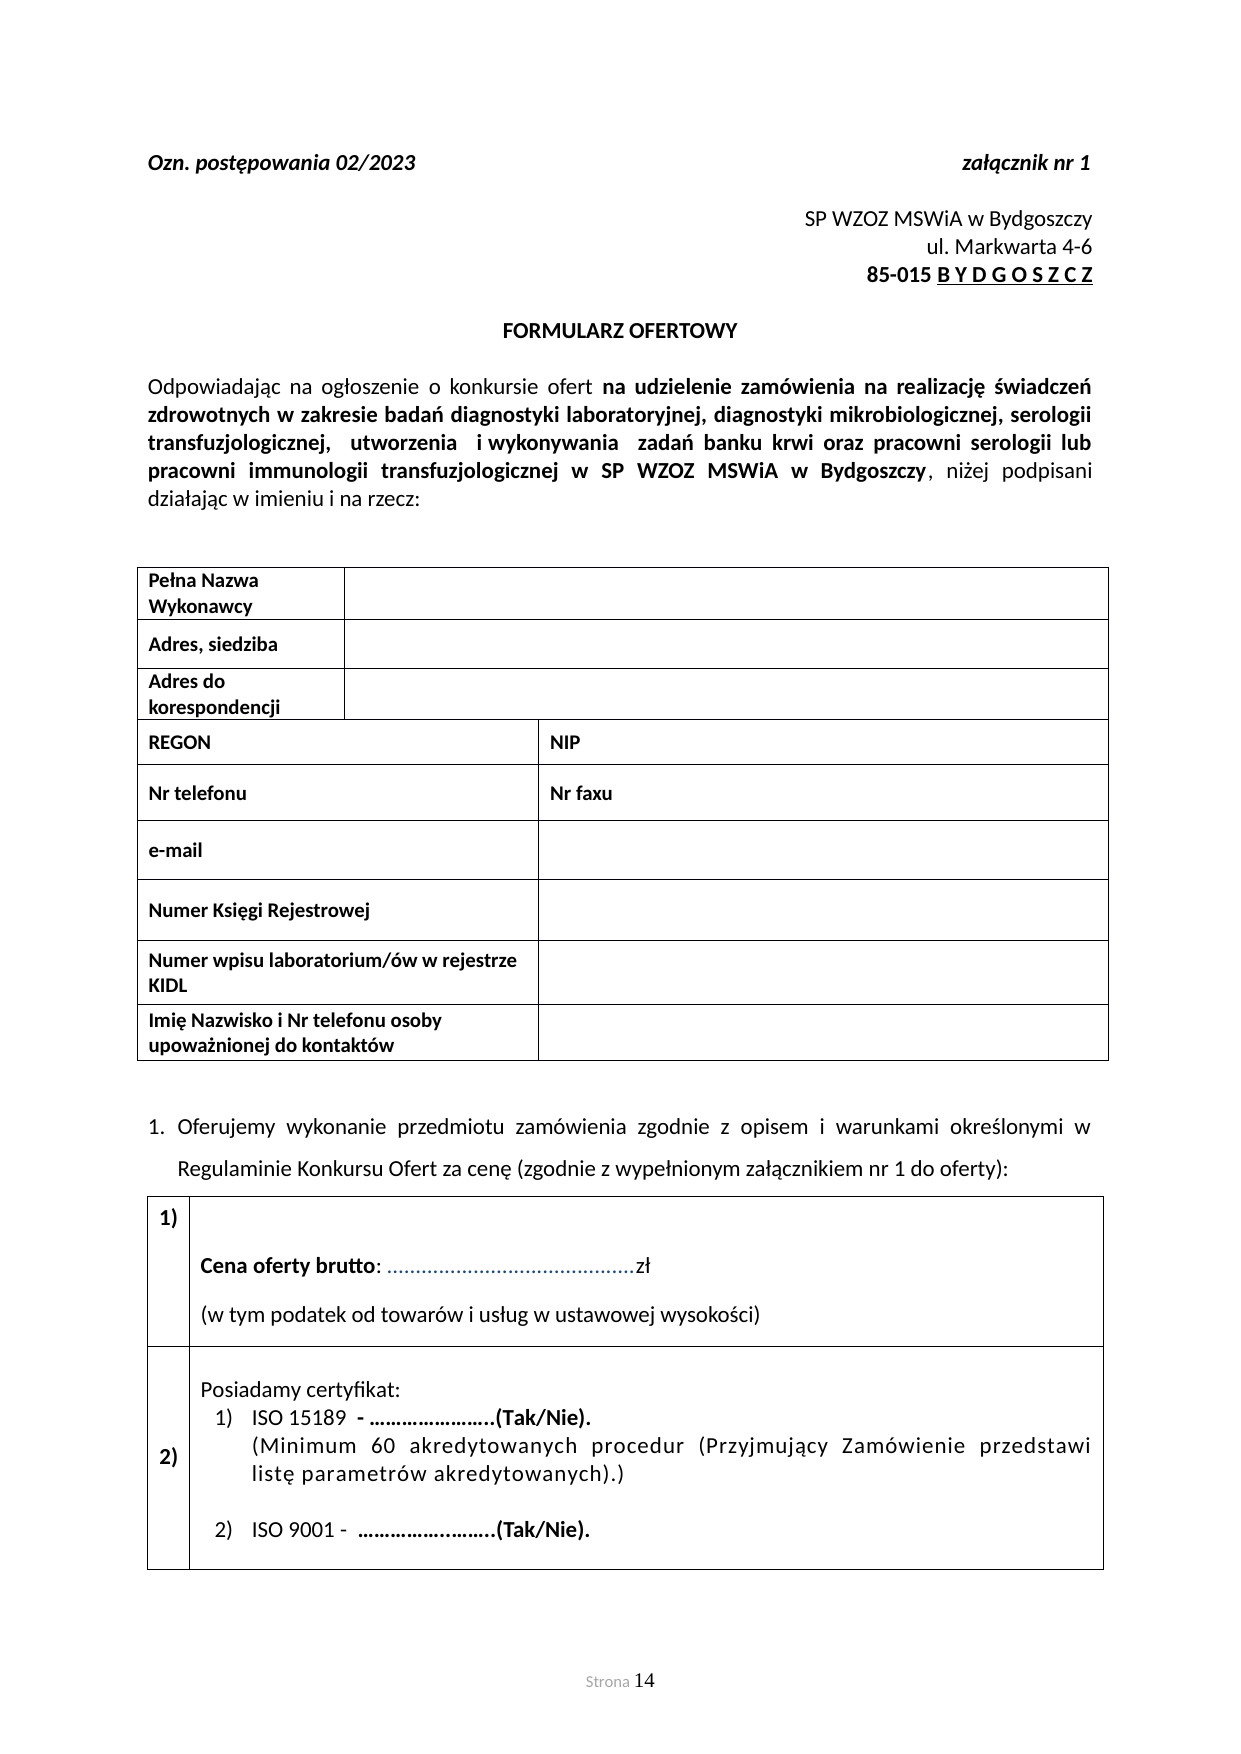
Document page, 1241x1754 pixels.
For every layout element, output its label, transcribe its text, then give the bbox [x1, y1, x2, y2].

table_header 1) [148, 1197, 189, 1346]
table_cell Nr telefonu [138, 765, 538, 820]
table_cell 2) [148, 1347, 189, 1569]
table_cell [539, 941, 1108, 1004]
subtitle Ozn. postępowania 02/2023 załącznik nr 1 [148, 148, 1092, 176]
table_cell REGON [138, 720, 538, 764]
list Oferujemy wykonanie przedmiotu zamówienia zgodnie z opisem i warunkami określonymi w Regulaminie Konkursu Ofert za cenę (zgodnie z wypełnionym załącznikiem nr 1 do oferty): [148, 1112, 1092, 1182]
table_cell [345, 669, 1108, 719]
table_cell e-mail [138, 821, 538, 879]
table_cell [539, 880, 1108, 939]
table_cell [539, 1005, 1108, 1060]
table_cell Nr faxu [539, 765, 1108, 820]
table_cell Numer wpisu laboratorium/ów w rejestrze KIDL [138, 941, 538, 1004]
text SP WZOZ MSWiA w Bydgoszczy [148, 204, 1092, 232]
table_cell Posiadamy certyfikat: ISO 15189 - …………………..(Tak/Nie). (Minimum 60 akredytowanych procedur (Przyjmujący Zamówienie przedstawi listę parametrów akredytowanych).) ISO 9001 - ……………..……..(Tak/Nie). [190, 1347, 1103, 1569]
text FORMULARZ OFERTOWY [148, 316, 1092, 344]
table_header [345, 568, 1108, 618]
table_cell NIP [539, 720, 1108, 764]
text ul. Markwarta 4-6 [148, 232, 1092, 260]
table_header Cena oferty brutto: ...........................................zł (w tym podatek od towarów i usług w ustawowej wysokości) [190, 1197, 1103, 1346]
table_cell Adres do korespondencji [138, 669, 344, 719]
table_cell Imię Nazwisko i Nr telefonu osoby upoważnionej do kontaktów [138, 1005, 538, 1060]
table_cell Adres, siedziba [138, 620, 344, 667]
text 85-015 B Y D G O S Z C Z [148, 260, 1092, 288]
text Odpowiadając na ogłoszenie o konkursie ofert na udzielenie zamówienia na realizację świadczeń zdrowotnych w zakresie badań diagnostyki laboratoryjnej, diagnostyki mikrobiologicznej, serologii transfuzjologicznej, utworzenia i wykonywania zadań banku krwi oraz pracowni serologii lub pracowni immunologii transfuzjologicznej w SP WZOZ MSWiA w Bydgoszczy, niżej podpisani działając w imieniu i na rzecz: [148, 372, 1092, 512]
table_cell [345, 620, 1108, 667]
table_cell [539, 821, 1108, 879]
table_cell Numer Księgi Rejestrowej [138, 880, 538, 939]
table_header Pełna Nazwa Wykonawcy [138, 568, 344, 618]
